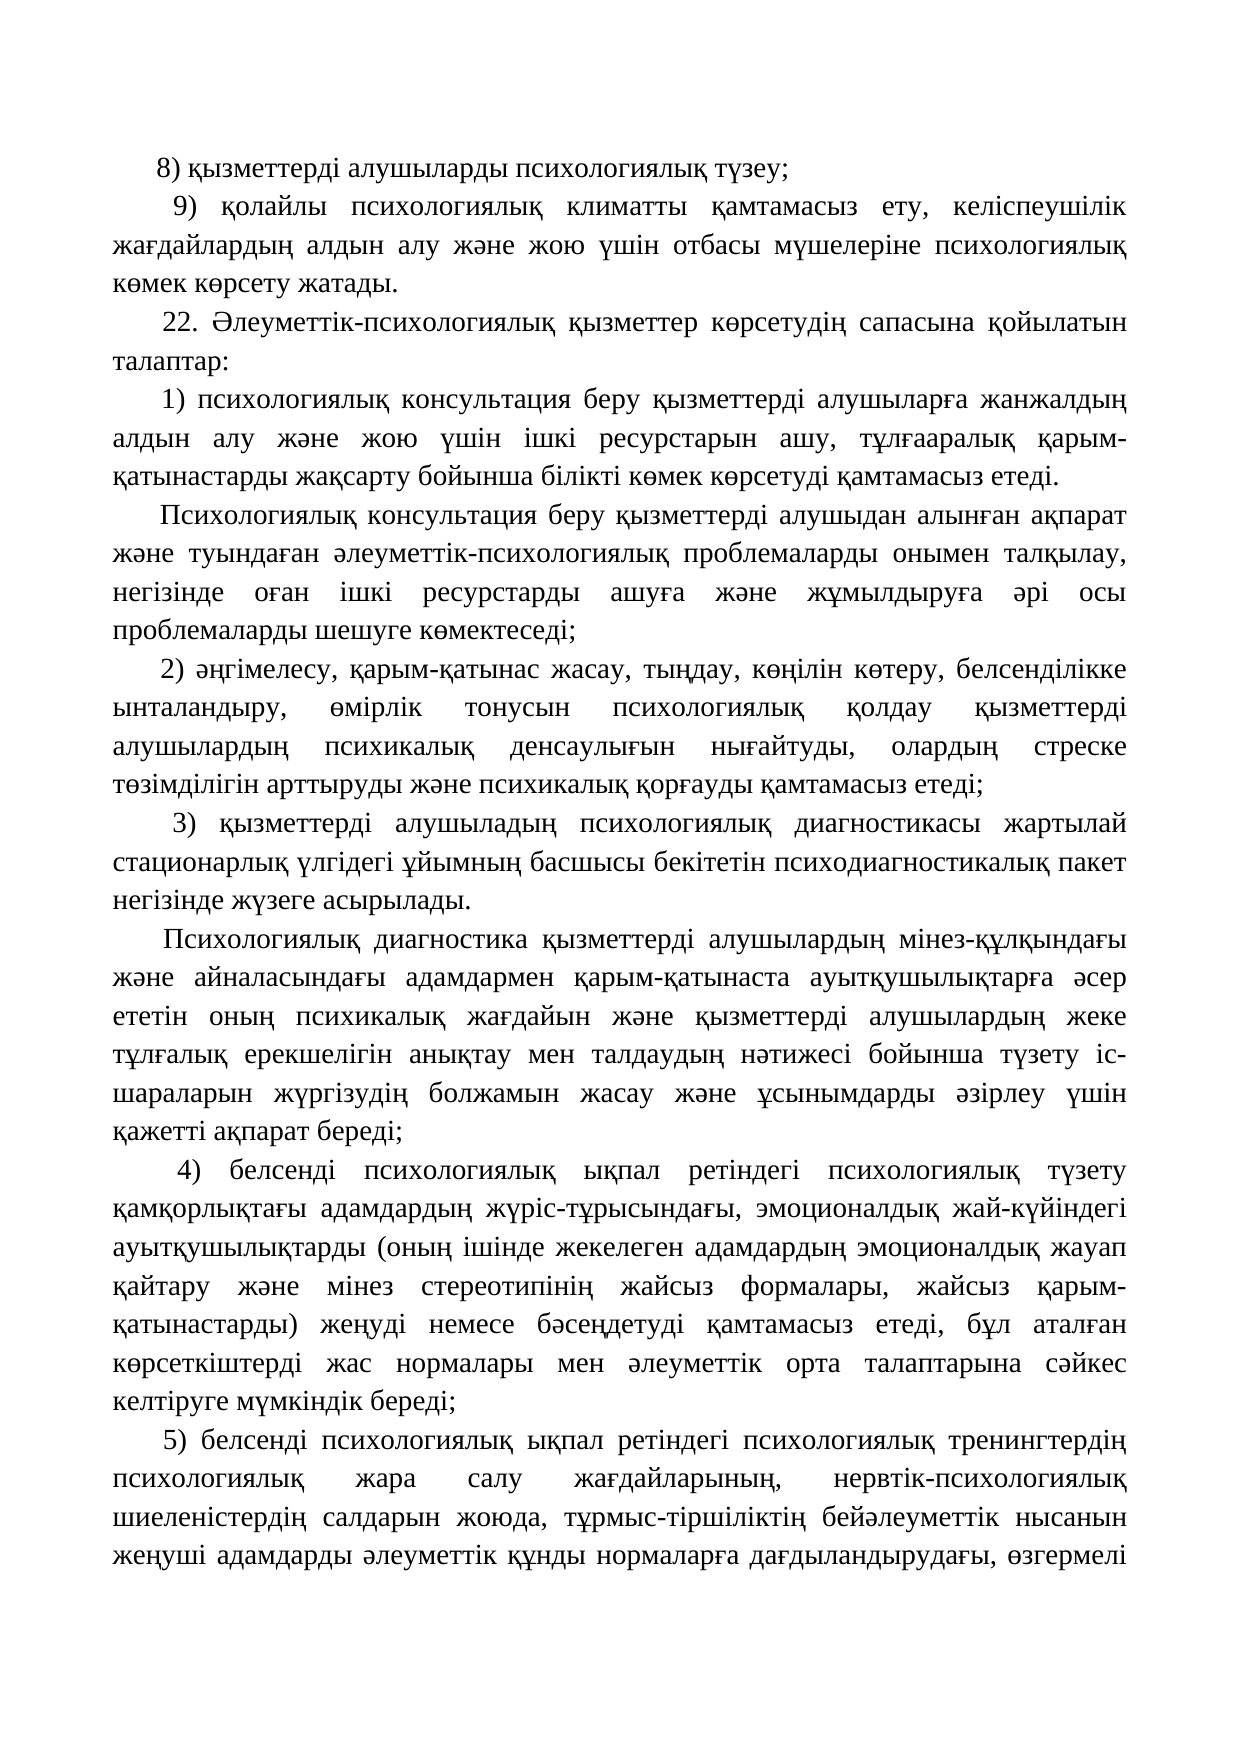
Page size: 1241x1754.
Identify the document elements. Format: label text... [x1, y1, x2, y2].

text 4) белсенді психологиялық ықпал ретіндегі психологиялық түзету қамқорлықтағы адамдардың жүріс-тұрысындағы, эмоционалдық жай-күйіндегі ауытқушылықтарды (оның ішінде жекелеген адамдардың эмоционалдық жауап қайтару және мінез стереотипінің жайсыз формалары, жайсыз қарым-қатынастарды) жеңуді немесе бәсеңдетуді қамтамасыз етеді, бұл аталған көрсеткіштерді жас нормалары мен әлеуметтік орта талаптарына сәйкес келтіруге мүмкіндік береді; [112, 1152, 1128, 1417]
text 22. Әлеуметтік-психологиялық қызметтер көрсетудің сапасына қойылатын талаптар: [112, 304, 1128, 376]
text 9) қолайлы психологиялық климатты қамтамасыз ету, келіспеушілік жағдайлардың алдын алу және жою үшін отбасы мүшелеріне психологиялық көмек көрсету жатады. [112, 188, 1128, 299]
text 2) әңгімелесу, қарым-қатынас жасау, тыңдау, көңілін көтеру, белсенділікке ынталандыру, өмірлік тонусын психологиялық қолдау қызметтерді алушылардың психикалық денсаулығын нығайтуды, олардың стреске төзімділігін арттыруды және психикалық қорғауды қамтамасыз етеді; [112, 651, 1128, 800]
text Психологиялық диагностика қызметтерді алушылардың мінез-құлқындағы және айналасындағы адамдармен қарым-қатынаста ауытқушылықтарға әсер ететін оның психикалық жағдайын және қызметтерді алушылардың жеке тұлғалық ерекшелігін анықтау мен талдаудың нәтижесі бойынша түзету іс-шараларын жүргізудің болжамын жасау және ұсынымдарды әзірлеу үшін қажетті ақпарат береді; [112, 921, 1128, 1147]
text 3) қызметтерді алушыладың психологиялық диагностикасы жартылай стационарлық үлгідегі ұйымның басшысы бекітетін психодиагностикалық пакет негізінде жүзеге асырылады. [112, 805, 1128, 916]
text 1) психологиялық консультация беру қызметтерді алушыларға жанжалдың алдын алу және жою үшін ішкі ресурстарын ашу, тұлғааралық қарым-қатынастарды жақсарту бойынша білікті көмек көрсетуді қамтамасыз етеді. [112, 381, 1128, 492]
text 8) қызметтерді алушыларды психологиялық түзеу; [112, 150, 1128, 183]
text Психологиялық консультация беру қызметтерді алушыдан алынған ақпарат және туындаған әлеуметтік-психологиялық проблемаларды онымен талқылау, негізінде оған ішкі ресурстарды ашуға және жұмылдыруға әрі осы проблемаларды шешуге көмектеседі; [112, 497, 1128, 646]
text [112, 1422, 1128, 1571]
